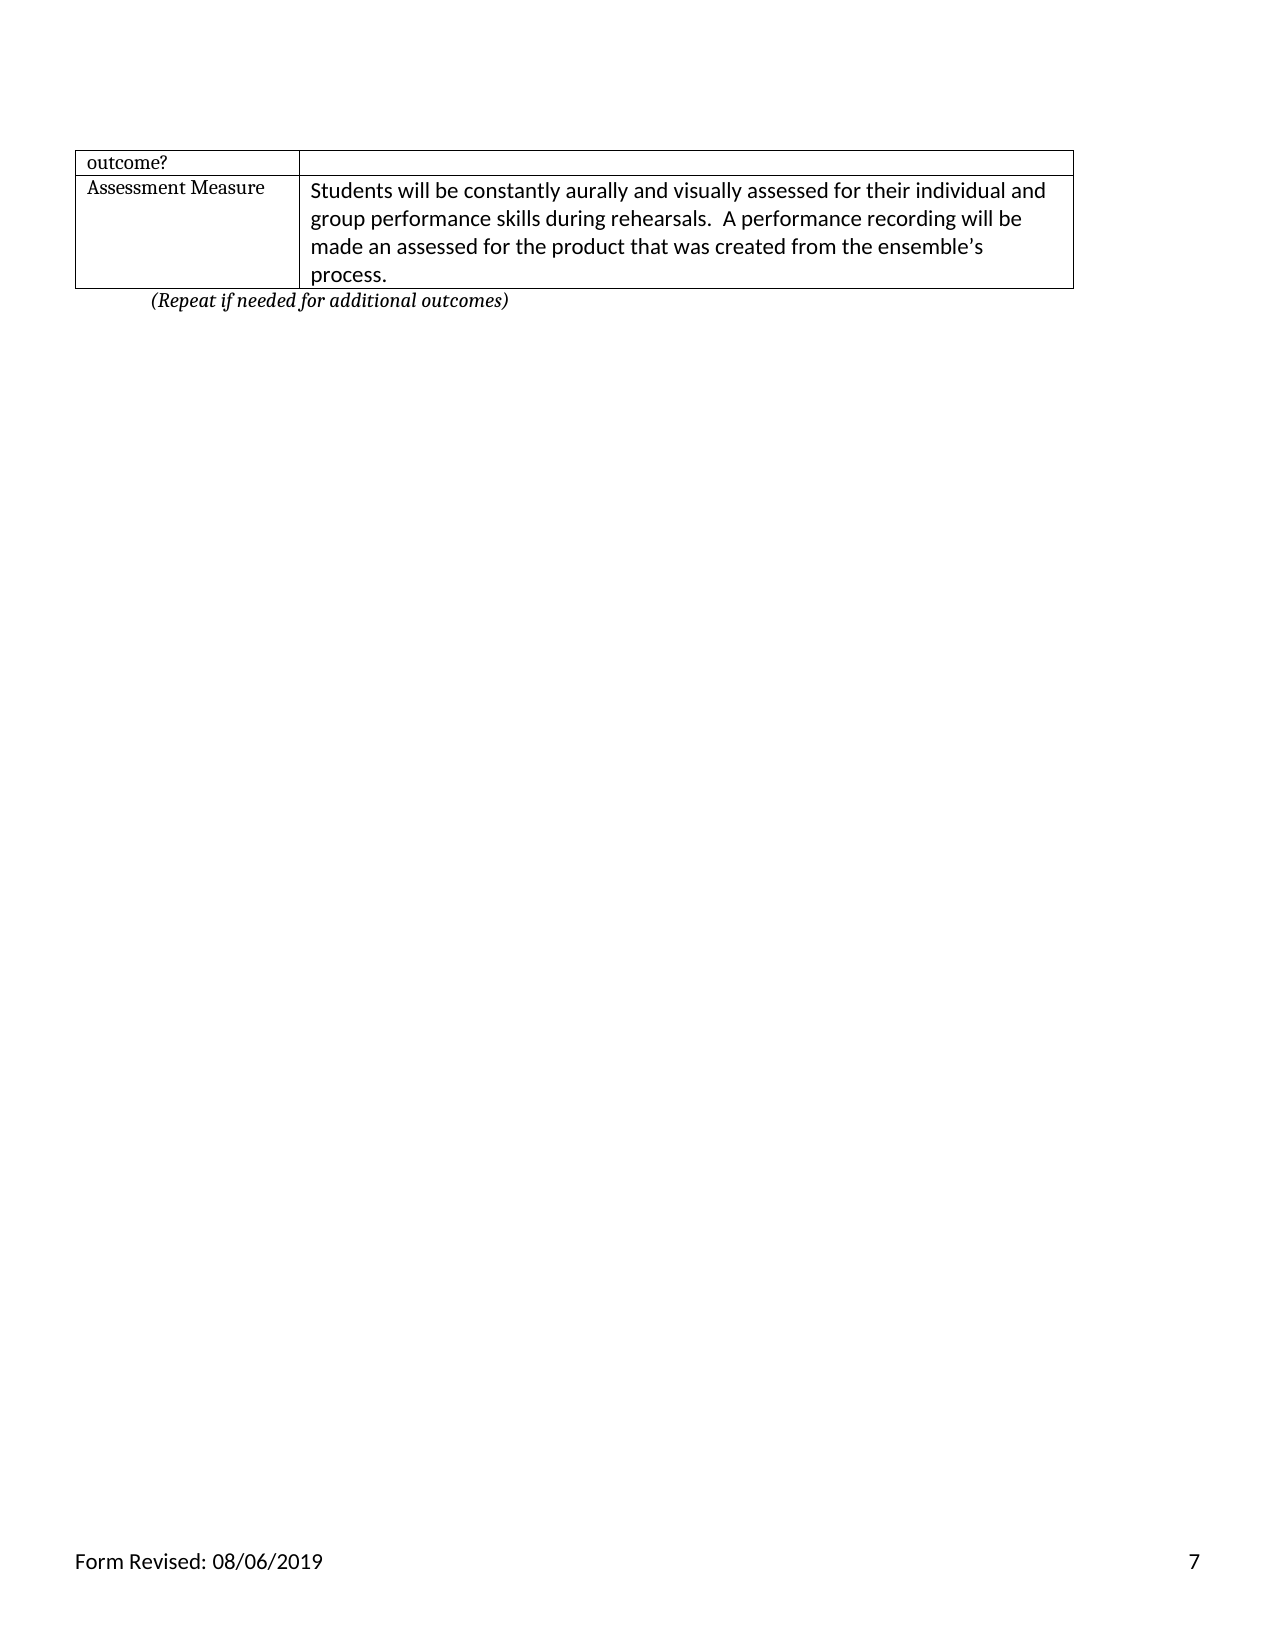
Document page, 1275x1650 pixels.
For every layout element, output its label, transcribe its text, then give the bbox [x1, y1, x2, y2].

text (Repeat if needed for additional outcomes) [75, 289, 1200, 313]
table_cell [76, 151, 299, 175]
table_cell Assessment Measure [76, 176, 299, 288]
table_cell [300, 176, 1073, 288]
